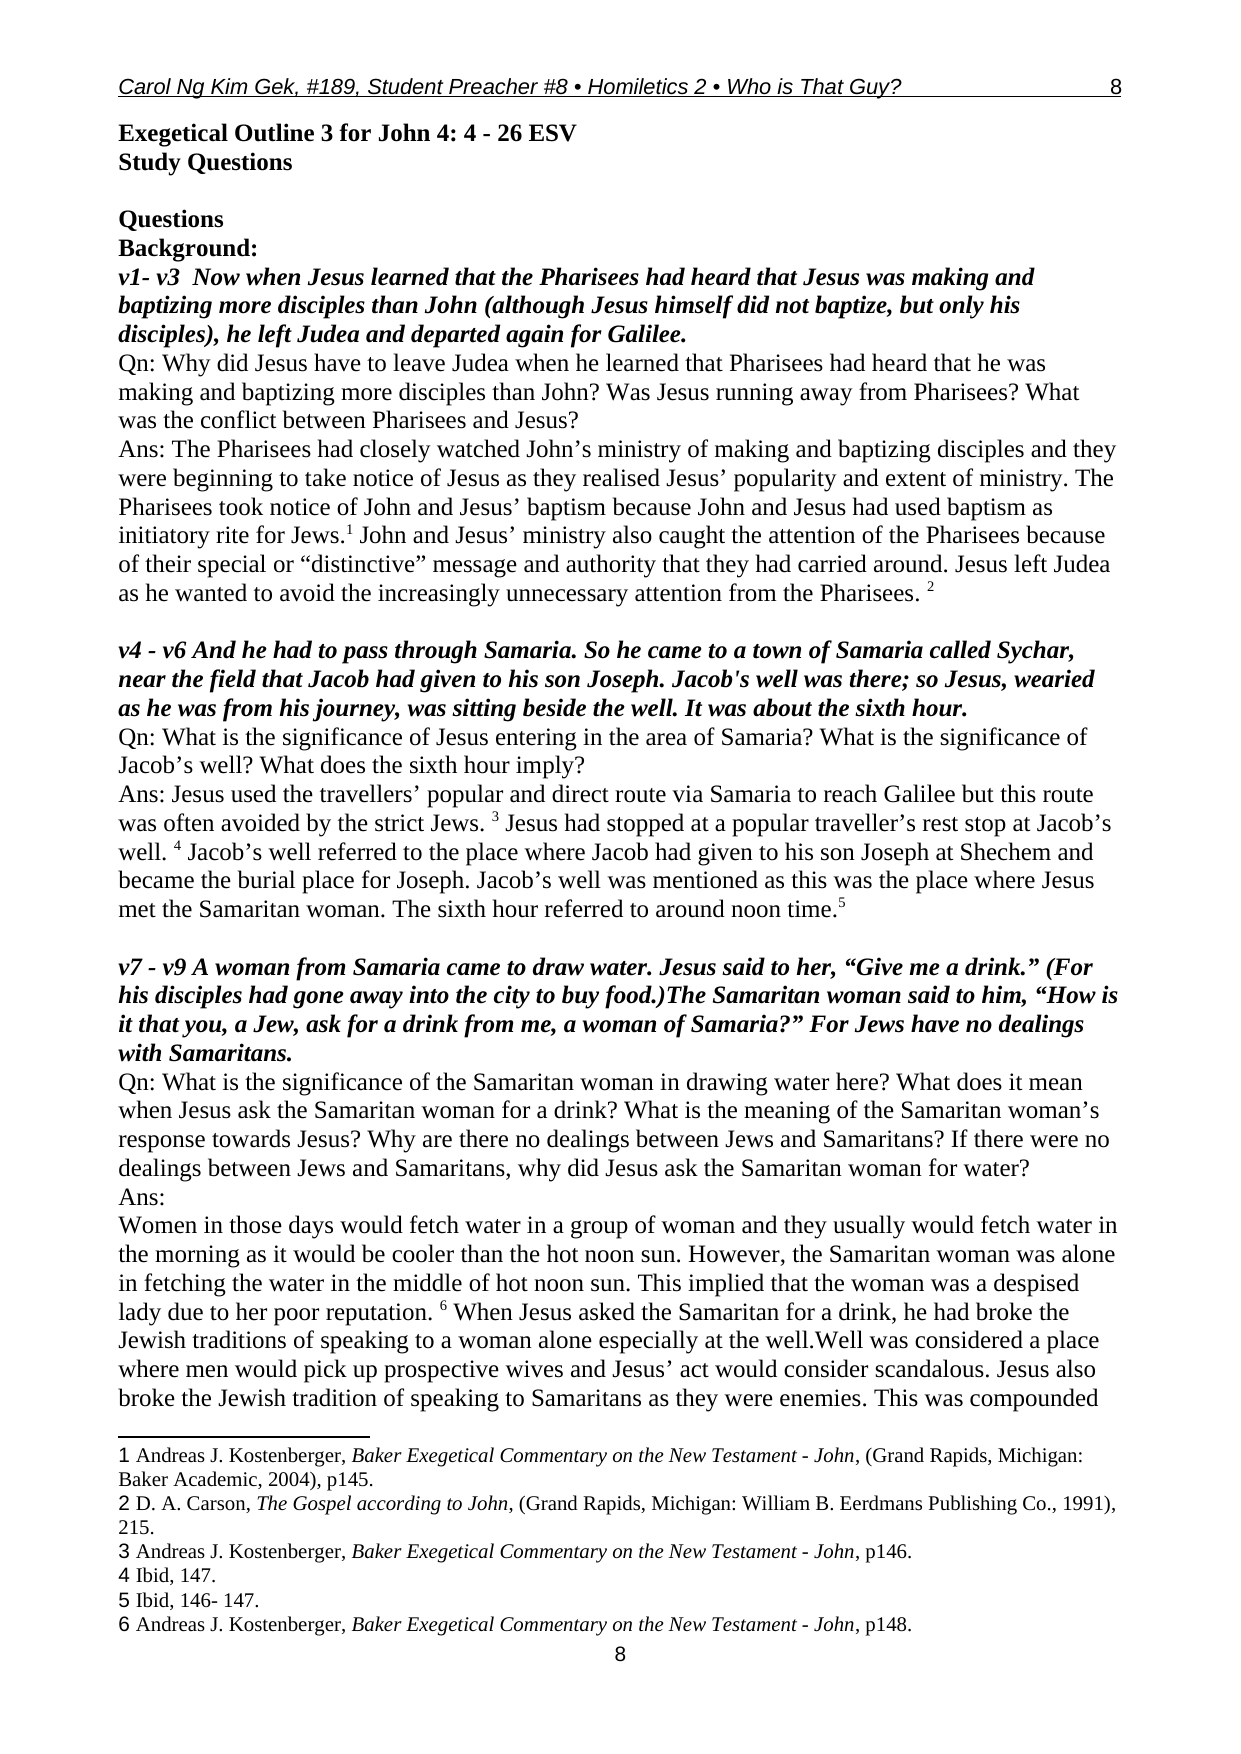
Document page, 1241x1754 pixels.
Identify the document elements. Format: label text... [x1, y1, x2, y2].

text Qn: What is the significance of the Samaritan woman in drawing water here? What does it mean when Jesus ask the Samaritan woman for a drink? What is the meaning of the Samaritan woman’s response towards Jesus? Why are there no dealings between Jews and Samaritans? If there were no dealings between Jews and Samaritans, why did Jesus ask the Samaritan woman for water? [118, 1067, 1122, 1182]
text v4 - v6 And he had to pass through Samaria. So he came to a town of Samaria called Sychar, near the field that Jacob had given to his son Joseph. Jacob's well was there; so Jesus, wearied as he was from his journey, was sitting beside the well. It was about the sixth hour. [118, 636, 1122, 722]
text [118, 1211, 1122, 1412]
text Questions [118, 204, 1122, 233]
text v1- v3 Now when Jesus learned that the Pharisees had heard that Jesus was making and baptizing more disciples than John (although Jesus himself did not baptize, but only his disciples), he left Judea and departed again for Galilee. [118, 262, 1122, 348]
text Study Questions [118, 147, 1122, 176]
text Exegetical Outline 3 for John 4: 4 - 26 ESV [118, 118, 1122, 147]
text Qn: What is the significance of Jesus entering in the area of Samaria? What is the significance of Jacob’s well? What does the sixth hour imply? [118, 722, 1122, 779]
text Ans: The Pharisees had closely watched John’s ministry of making and baptizing disciples and they were beginning to take notice of Jesus as they realised Jesus’ popularity and extent of ministry. The Pharisees took notice of John and Jesus’ baptism because John and Jesus had used baptism as initiatory rite for Jews. John and Jesus’ ministry also caught the attention of the Pharisees because of their special or “distinctive” message and authority that they had carried around. Jesus left Judea as he wanted to avoid the increasingly unnecessary attention from the Pharisees. [118, 434, 1122, 607]
text v7 - v9 A woman from Samaria came to draw water. Jesus said to her, “Give me a drink.” (For his disciples had gone away into the city to buy food.)The Samaritan woman said to him, “How is it that you, a Jew, ask for a drink from me, a woman of Samaria?” For Jews have no dealings with Samaritans. [118, 952, 1122, 1067]
text Background: [118, 233, 1122, 262]
text Qn: Why did Jesus have to leave Judea when he learned that Pharisees had heard that he was making and baptizing more disciples than John? Was Jesus running away from Pharisees? What was the conflict between Pharisees and Jesus? [118, 348, 1122, 434]
text Ans: Jesus used the travellers’ popular and direct route via Samaria to reach Galilee but this route was often avoided by the strict Jews. Jesus had stopped at a popular traveller’s rest stop at Jacob’s well. Jacob’s well referred to the place where Jacob had given to his son Joseph at Shechem and became the burial place for Joseph. Jacob’s well was mentioned as this was the place where Jesus met the Samaritan woman. The sixth hour referred to around noon time. [118, 779, 1122, 923]
text Ans: [118, 1182, 1122, 1211]
